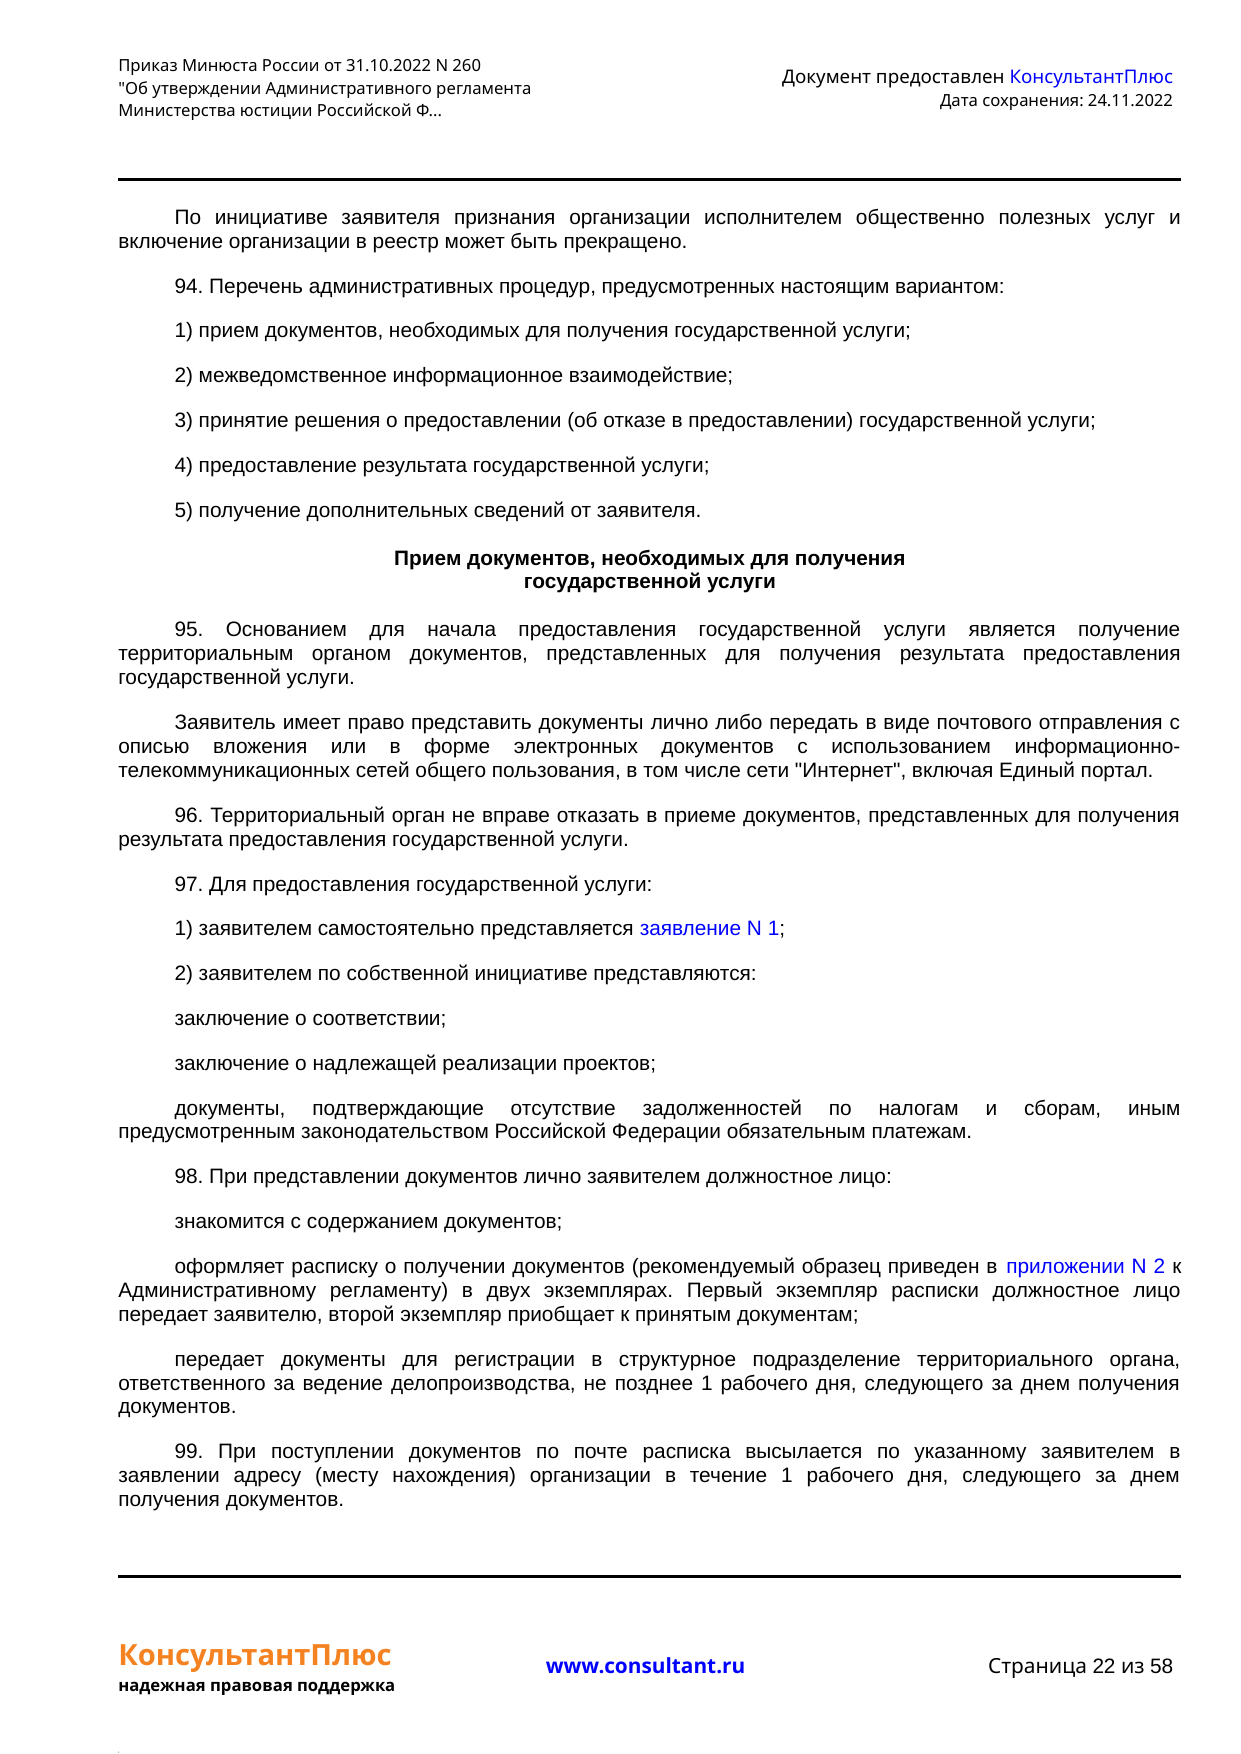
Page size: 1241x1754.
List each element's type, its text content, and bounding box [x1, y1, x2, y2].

text 98. При представлении документов лично заявителем должностное лицо: [118, 1164, 1181, 1188]
text По инициативе заявителя признания организации исполнителем общественно полезных услуг и включение организации в реестр может быть прекращено. [118, 205, 1181, 253]
text заключение о соответствии; [118, 1006, 1181, 1030]
text 4) предоставление результата государственной услуги; [118, 453, 1181, 477]
text 96. Территориальный орган не вправе отказать в приеме документов, представленных для получения результата предоставления государственной услуги. [118, 803, 1181, 851]
text 2) межведомственное информационное взаимодействие; [118, 363, 1181, 387]
text 5) получение дополнительных сведений от заявителя. [118, 497, 1181, 521]
text 1) заявителем самостоятельно представляется заявление N 1; [118, 916, 1181, 940]
text передает документы для регистрации в структурное подразделение территориального органа, ответственного за ведение делопроизводства, не позднее 1 рабочего дня, следующего за днем получения документов. [118, 1346, 1181, 1418]
text документы, подтверждающие отсутствие задолженностей по налогам и сборам, иным предусмотренным законодательством Российской Федерации обязательным платежам. [118, 1095, 1181, 1143]
text 3) принятие решения о предоставлении (об отказе в предоставлении) государственной услуги; [118, 408, 1181, 432]
text заключение о надлежащей реализации проектов; [118, 1051, 1181, 1074]
text 94. Перечень административных процедур, предусмотренных настоящим вариантом: [118, 273, 1181, 297]
text оформляет расписку о получении документов (рекомендуемый образец приведен в приложении N 2 к Административному регламенту) в двух экземплярах. Первый экземпляр расписки должностное лицо передает заявителю, второй экземпляр приобщает к принятым документам; [118, 1254, 1181, 1326]
title Прием документов, необходимых для получения [118, 545, 1181, 569]
text 99. При поступлении документов по почте расписка высылается по указанному заявителем в заявлении адресу (месту нахождения) организации в течение 1 рабочего дня, следующего за днем получения документов. [118, 1439, 1181, 1511]
text 95. Основанием для начала предоставления государственной услуги является получение территориальным органом документов, представленных для получения результата предоставления государственной услуги. [118, 617, 1181, 689]
title государственной услуги [118, 569, 1181, 593]
text 2) заявителем по собственной инициативе представляются: [118, 961, 1181, 985]
text знакомится с содержанием документов; [118, 1209, 1181, 1233]
text Заявитель имеет право представить документы лично либо передать в виде почтового отправления с описью вложения или в форме электронных документов с использованием информационно-телекоммуникационных сетей общего пользования, в том числе сети "Интернет", включая Единый портал. [118, 710, 1181, 782]
text 1) прием документов, необходимых для получения государственной услуги; [118, 318, 1181, 342]
text 97. Для предоставления государственной услуги: [118, 871, 1181, 895]
